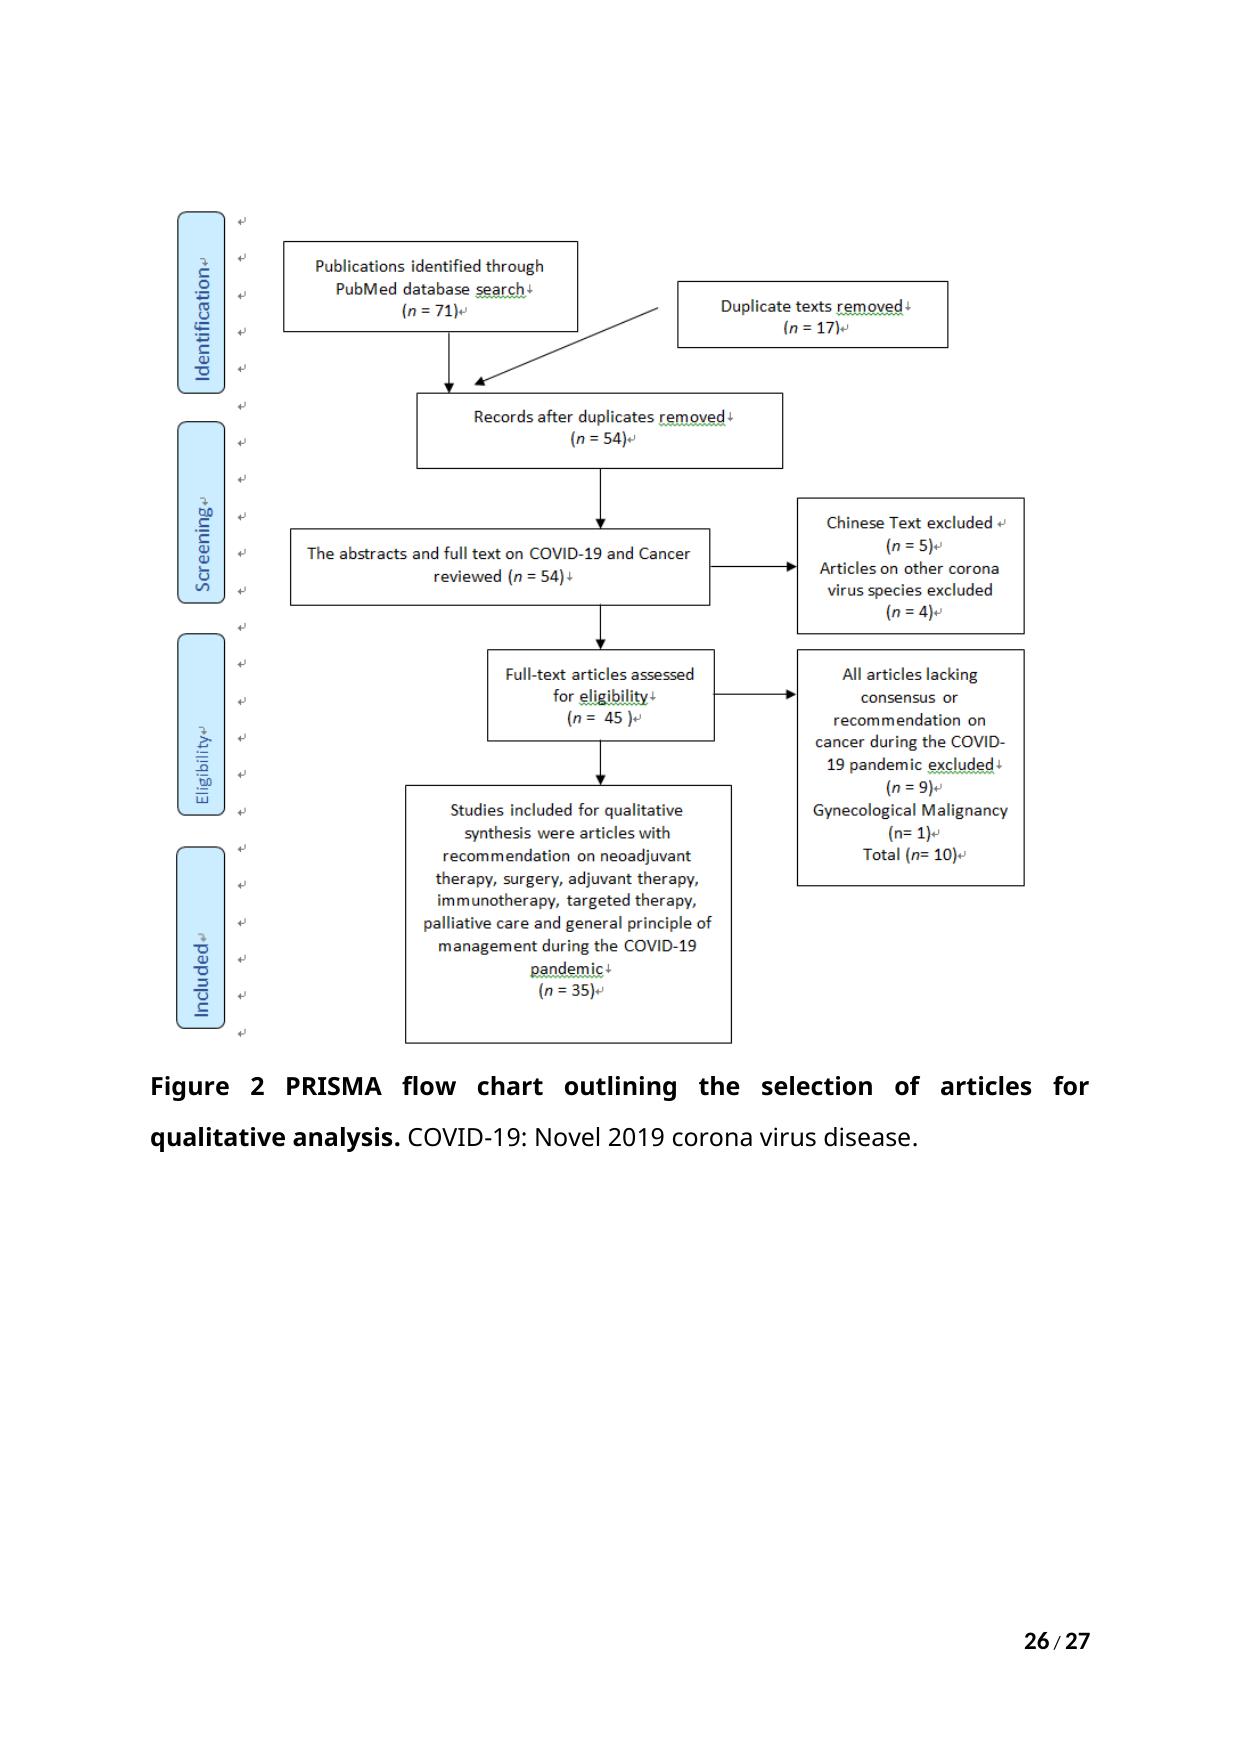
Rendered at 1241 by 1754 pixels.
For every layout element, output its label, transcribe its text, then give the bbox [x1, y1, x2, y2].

picture [150, 201, 1050, 1054]
text Figure 2 PRISMA flow chart outlining the selection of articles for qualitative analysis. COVID-19: Novel 2019 corona virus disease. [150, 1068, 1090, 1153]
